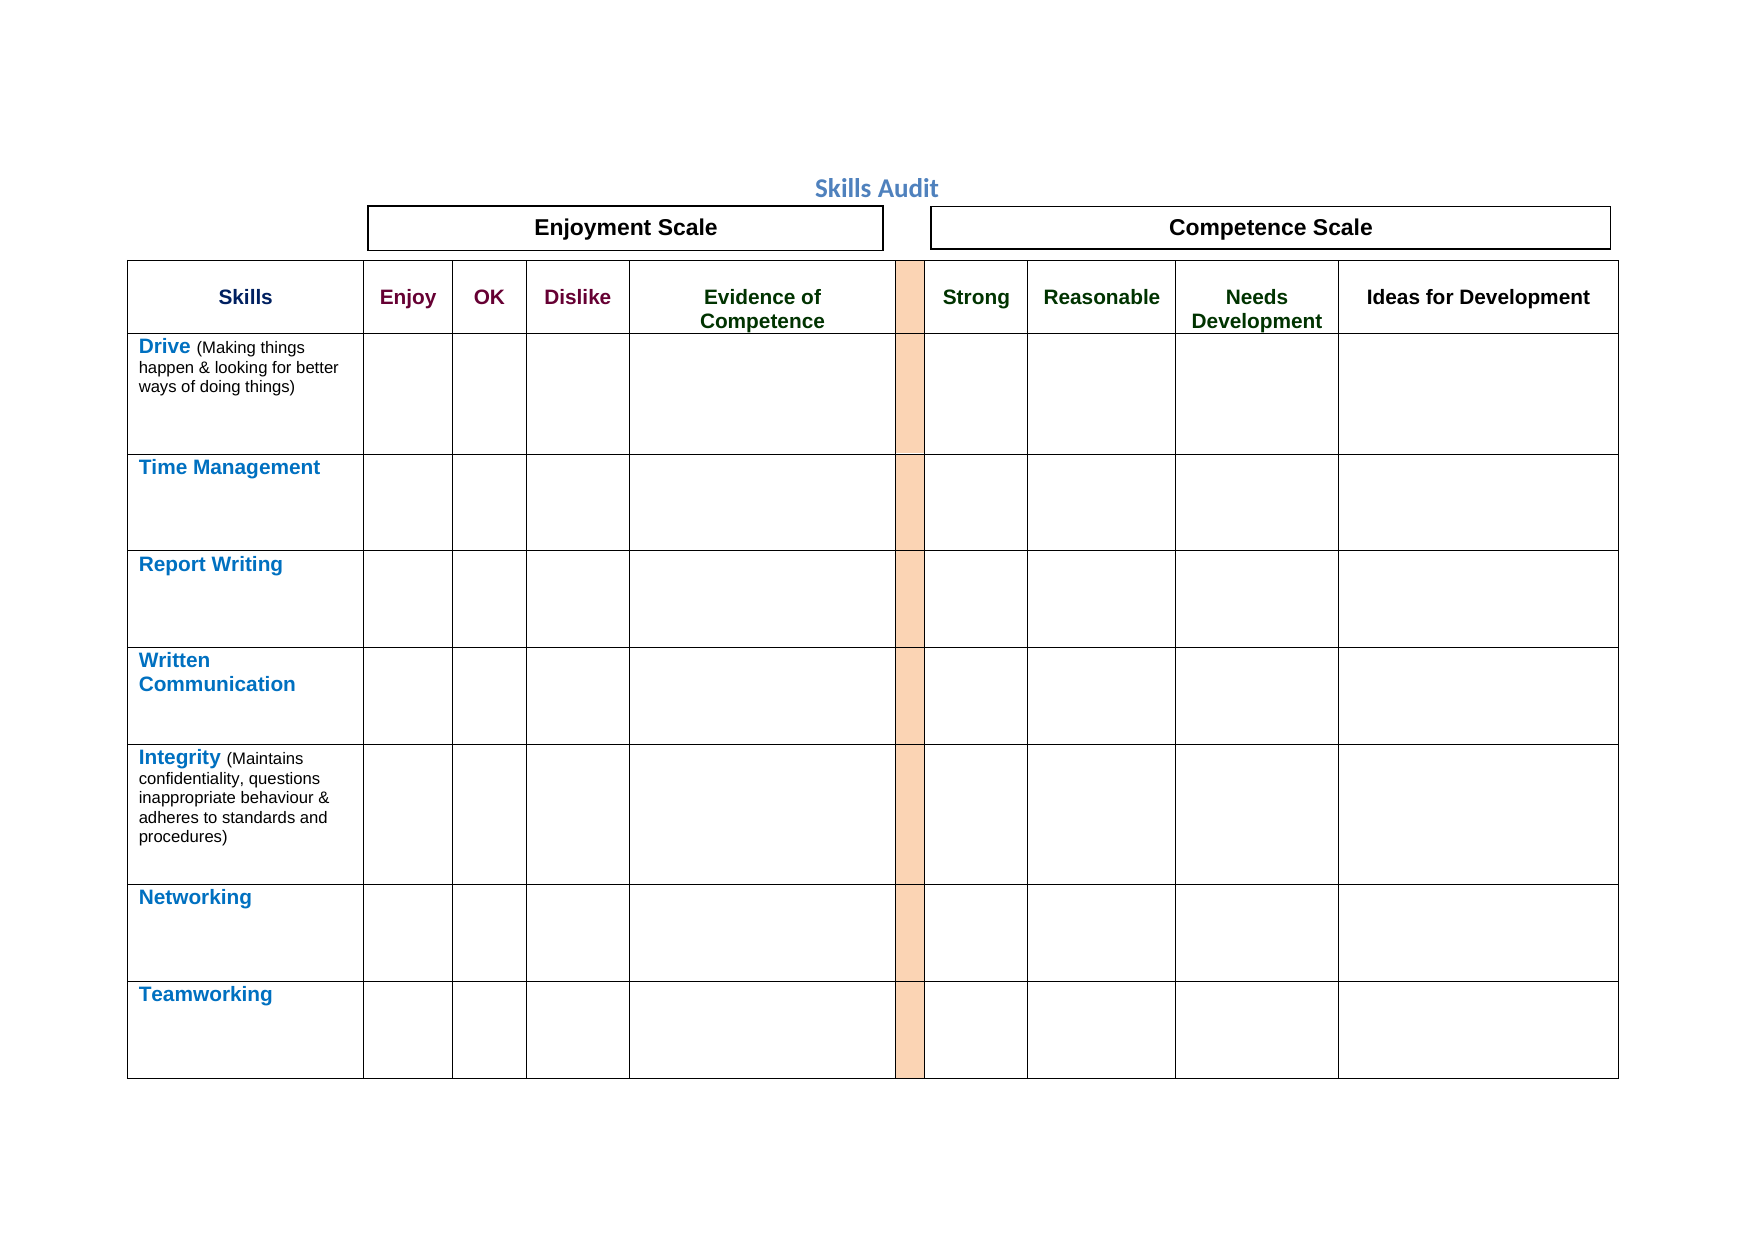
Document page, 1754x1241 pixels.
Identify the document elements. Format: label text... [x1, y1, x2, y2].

table_cell [1339, 648, 1618, 744]
table_header [896, 261, 924, 333]
table_cell [1028, 745, 1175, 884]
table_cell [1339, 455, 1618, 550]
table_cell [1028, 334, 1175, 453]
table_cell [364, 982, 452, 1078]
table_cell [896, 648, 924, 744]
table_cell [1176, 455, 1338, 550]
table_cell [1339, 551, 1618, 647]
table_header Strong [925, 261, 1027, 333]
table_cell [527, 885, 629, 981]
table_cell [925, 551, 1027, 647]
table_cell [1339, 885, 1618, 981]
table_cell [1028, 885, 1175, 981]
table_cell [1339, 745, 1618, 884]
table_cell [527, 334, 629, 453]
table_cell [453, 551, 526, 647]
table_cell [896, 334, 924, 453]
table_cell Written Communication [128, 648, 363, 744]
table_cell [1339, 982, 1618, 1078]
table_cell [527, 648, 629, 744]
table_cell [364, 745, 452, 884]
table_cell [364, 885, 452, 981]
table_cell [1028, 982, 1175, 1078]
table_cell [1176, 745, 1338, 884]
table_header Dislike [527, 261, 629, 333]
table_cell [925, 455, 1027, 550]
table_header Reasonable [1028, 261, 1175, 333]
table_cell [453, 745, 526, 884]
table_cell Drive (Making things happen & looking for better ways of doing things) [128, 334, 363, 453]
table_cell [630, 982, 895, 1078]
table_cell Report Writing [128, 551, 363, 647]
table_cell [630, 648, 895, 744]
table_cell [896, 885, 924, 981]
table_cell [1176, 982, 1338, 1078]
table_header OK [453, 261, 526, 333]
table_header Needs Development [1176, 261, 1338, 333]
table_cell [527, 982, 629, 1078]
table_cell [364, 455, 452, 550]
table_cell Integrity (Maintains confidentiality, questions inappropriate behaviour & adheres to standards and procedures) [128, 745, 363, 884]
table_cell [527, 745, 629, 884]
table_cell [527, 455, 629, 550]
table_cell [925, 648, 1027, 744]
table_cell [364, 551, 452, 647]
table_cell [364, 334, 452, 453]
table_cell [630, 455, 895, 550]
table_cell [453, 648, 526, 744]
table_cell Time Management [128, 455, 363, 550]
table_header Skills [128, 261, 363, 333]
table_cell Teamworking [128, 982, 363, 1078]
table_cell [453, 334, 526, 453]
table_cell [527, 551, 629, 647]
table_cell [1176, 334, 1338, 453]
table_cell [896, 551, 924, 647]
table_cell [453, 885, 526, 981]
table_cell [630, 334, 895, 453]
table_cell [1176, 648, 1338, 744]
table_cell [925, 885, 1027, 981]
table_cell [896, 455, 924, 550]
text Skills Audit [112, 171, 1641, 204]
table_header Ideas for Development [1339, 261, 1618, 333]
table_cell [1176, 551, 1338, 647]
table_cell [630, 551, 895, 647]
table_cell [453, 982, 526, 1078]
table_cell [925, 745, 1027, 884]
table_cell [1028, 648, 1175, 744]
table_cell [925, 334, 1027, 453]
table_cell Networking [128, 885, 363, 981]
table_header Evidence of Competence [630, 261, 895, 333]
table_cell [1176, 885, 1338, 981]
table_header Enjoy [364, 261, 452, 333]
table_cell [1028, 455, 1175, 550]
table_cell [630, 885, 895, 981]
table_cell [630, 745, 895, 884]
table_cell [925, 982, 1027, 1078]
table_cell [364, 648, 452, 744]
table_cell [453, 455, 526, 550]
table_cell [896, 982, 924, 1078]
table_cell [1028, 551, 1175, 647]
table_cell [896, 745, 924, 884]
table_cell [1339, 334, 1618, 453]
